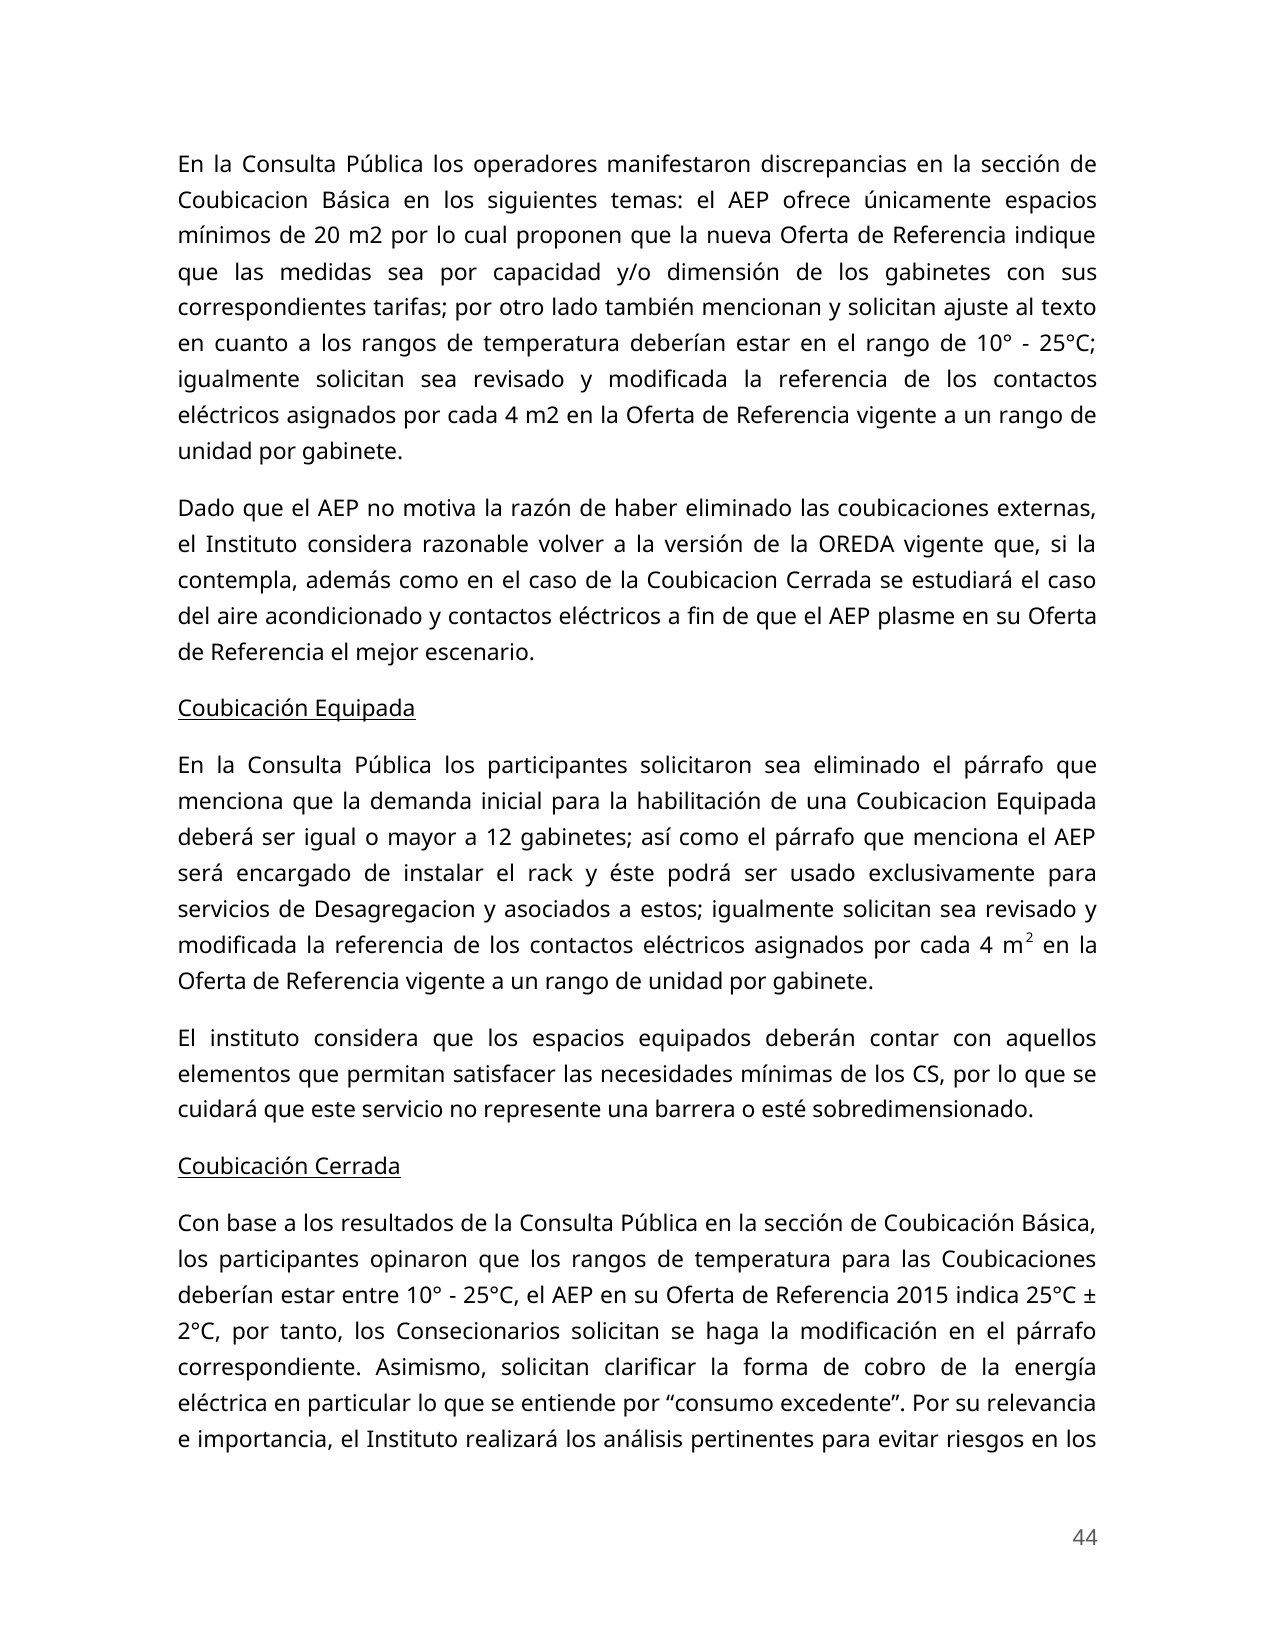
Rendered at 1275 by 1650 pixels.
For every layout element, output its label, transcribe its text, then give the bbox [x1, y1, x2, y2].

text Coubicación Equipada [177, 692, 1098, 724]
text En la Consulta Pública los operadores manifestaron discrepancias en la sección de Coubicacion Básica en los siguientes temas: el AEP ofrece únicamente espacios mínimos de 20 m2 por lo cual proponen que la nueva Oferta de Referencia indique que las medidas sea por capacidad y/o dimensión de los gabinetes con sus correspondientes tarifas; por otro lado también mencionan y solicitan ajuste al texto en cuanto a los rangos de temperatura deberían estar en el rango de 10° - 25°C; igualmente solicitan sea revisado y modificada la referencia de los contactos eléctricos asignados por cada 4 m2 en la Oferta de Referencia vigente a un rango de unidad por gabinete. [177, 148, 1098, 466]
text Coubicación Cerrada [177, 1150, 1098, 1181]
text El instituto considera que los espacios equipados deberán contar con aquellos elementos que permitan satisfacer las necesidades mínimas de los CS, por lo que se cuidará que este servicio no represente una barrera o esté sobredimensionado. [177, 1022, 1098, 1125]
text En la Consulta Pública los participantes solicitaron sea eliminado el párrafo que menciona que la demanda inicial para la habilitación de una Coubicacion Equipada deberá ser igual o mayor a 12 gabinetes; así como el párrafo que menciona el AEP será encargado de instalar el rack y éste podrá ser usado exclusivamente para servicios de Desagregacion y asociados a estos; igualmente solicitan sea revisado y modificada la referencia de los contactos eléctricos asignados por cada 4 m2 en la Oferta de Referencia vigente a un rango de unidad por gabinete. [177, 749, 1098, 996]
text Dado que el AEP no motiva la razón de haber eliminado las coubicaciones externas, el Instituto considera razonable volver a la versión de la OREDA vigente que, si la contempla, además como en el caso de la Coubicacion Cerrada se estudiará el caso del aire acondicionado y contactos eléctricos a fin de que el AEP plasme en su Oferta de Referencia el mejor escenario. [177, 492, 1098, 667]
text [177, 1207, 1098, 1454]
